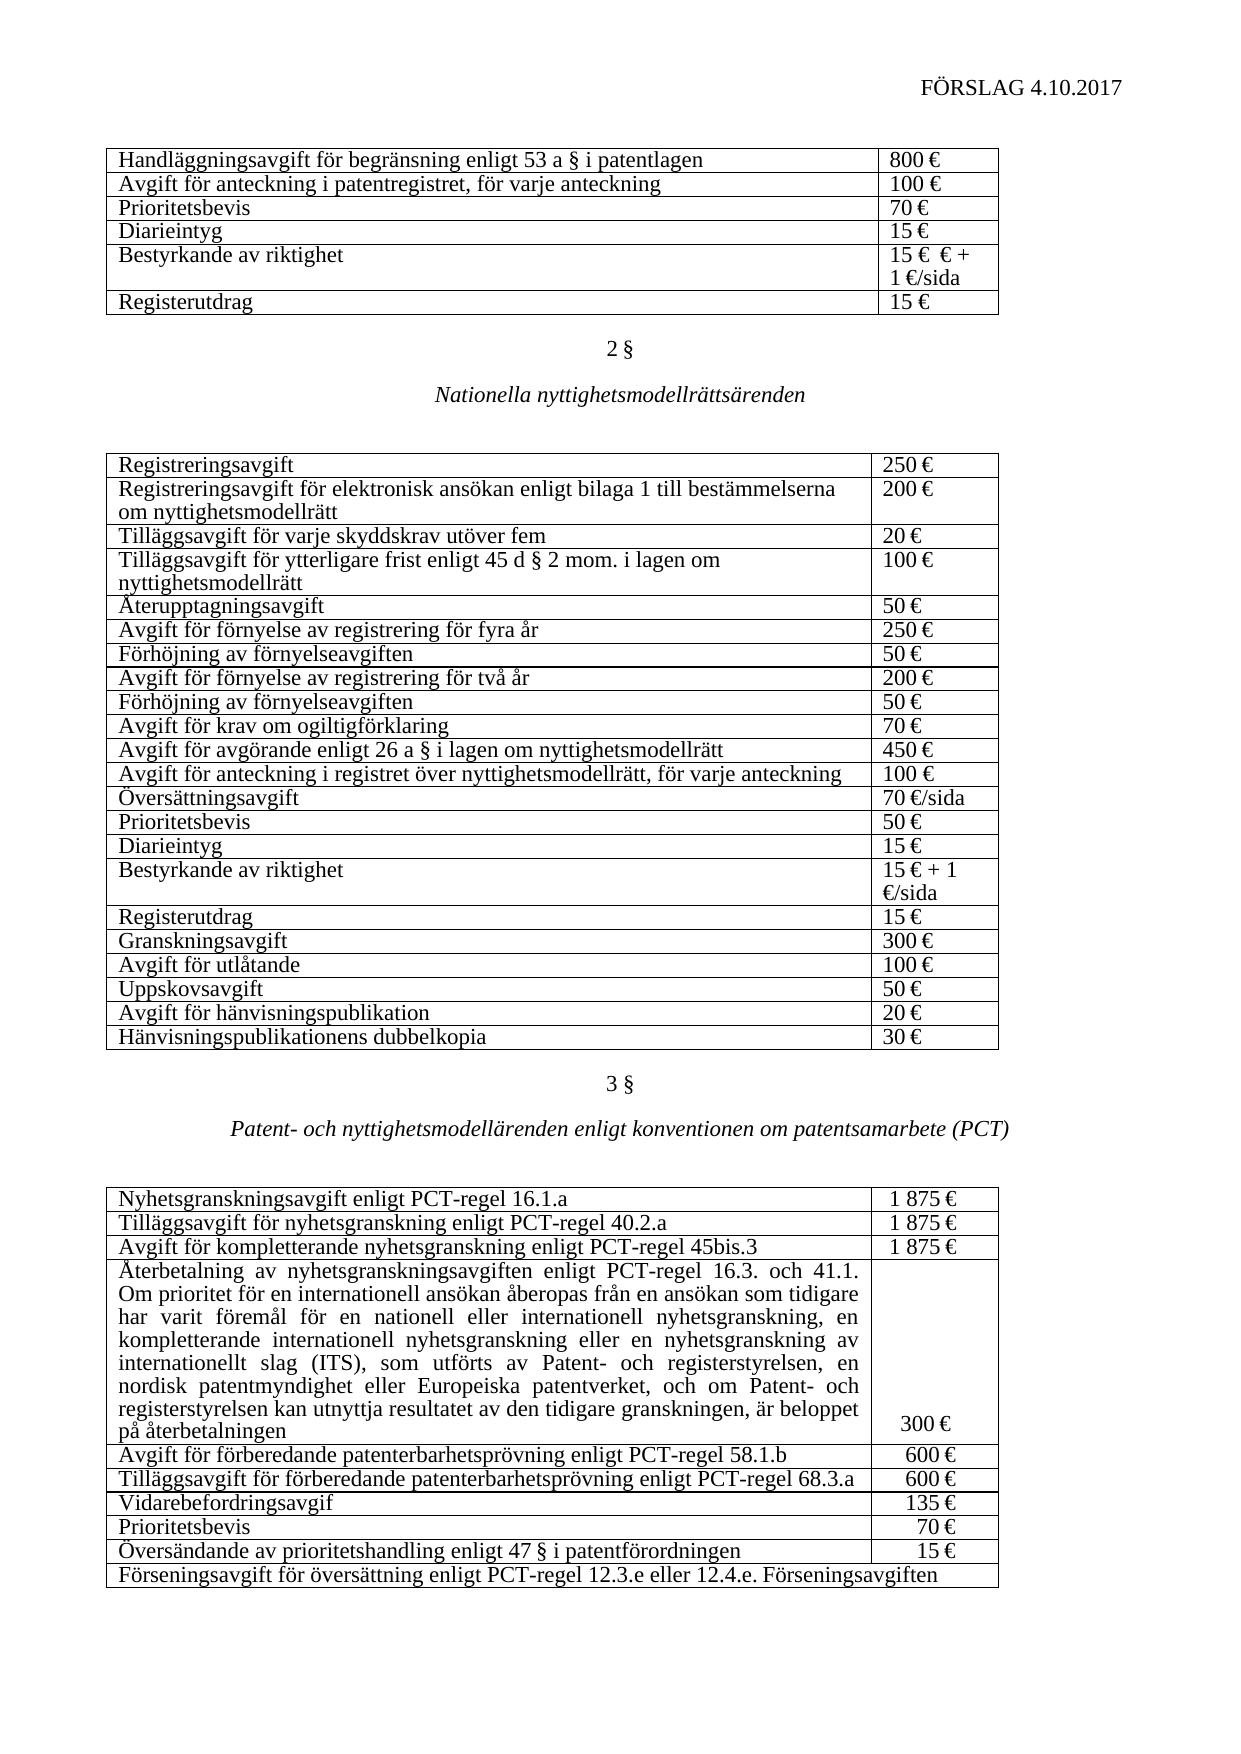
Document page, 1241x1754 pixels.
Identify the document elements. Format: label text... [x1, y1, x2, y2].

table_cell 300 € [872, 1260, 998, 1443]
table_cell 600 € [872, 1445, 998, 1467]
table_cell 70 € [872, 715, 998, 738]
table_cell Prioritetsbevis [107, 811, 871, 834]
table_cell Bestyrkande av riktighet [107, 859, 871, 905]
table_cell 70 € [872, 1516, 998, 1539]
text Patent- och nyttighetsmodellärenden enligt konventionen om patentsamarbete (PCT) [118, 1118, 1122, 1141]
table_cell 100 € [872, 954, 998, 977]
table_cell 600 € [872, 1469, 998, 1491]
table_cell Registerutdrag [107, 906, 871, 929]
table_cell 50 € [872, 811, 998, 834]
table_cell Vidarebefordringsavgif [107, 1493, 871, 1515]
table_cell 100 € [879, 173, 998, 196]
table_cell 300 € [872, 930, 998, 953]
text 2 § [118, 338, 1122, 361]
table_cell Avgift för anteckning i registret över nyttighetsmodellrätt, för varje anteckning [107, 763, 871, 786]
table_cell Avgift för kompletterande nyhetsgranskning enligt PCT-regel 45bis.3 [107, 1236, 871, 1259]
table_cell Bestyrkande av riktighet [107, 245, 878, 290]
table_cell 20 € [872, 1002, 998, 1025]
table_cell 50 € [872, 691, 998, 714]
table_cell Avgift för förnyelse av registrering för fyra år [107, 620, 871, 642]
table_cell 1 875 € [872, 1236, 998, 1259]
table_cell Förhöjning av förnyelseavgiften [107, 691, 871, 714]
table_cell Diarieintyg [107, 835, 871, 858]
table_cell 250 € [872, 620, 998, 642]
table_cell Prioritetsbevis [107, 197, 878, 219]
table_cell 15 € [872, 1540, 998, 1563]
table_cell 70 €/sida [872, 787, 998, 810]
table_header Nyhetsgranskningsavgift enligt PCT-regel 16.1.a [107, 1188, 871, 1211]
table_cell 1 875 € [872, 1212, 998, 1235]
table_cell Registreringsavgift för elektronisk ansökan enligt bilaga 1 till bestämmelserna om nyttighetsmodellrätt [107, 478, 871, 524]
table_cell Förhöjning av förnyelseavgiften [107, 644, 871, 666]
table_cell Tilläggsavgift för förberedande patenterbarhetsprövning enligt PCT-regel 68.3.a [107, 1469, 871, 1491]
table_cell 200 € [872, 478, 998, 524]
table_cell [107, 1564, 998, 1587]
table_cell Avgift för förnyelse av registrering för två år [107, 668, 871, 690]
table_cell Hänvisningspublikationens dubbelkopia [107, 1026, 871, 1049]
text Nationella nyttighetsmodellrättsärenden [118, 384, 1122, 407]
table_cell Diarieintyg [107, 221, 878, 243]
table_cell 30 € [872, 1026, 998, 1049]
table_cell Avgift för förberedande patenterbarhetsprövning enligt PCT-regel 58.1.b [107, 1445, 871, 1467]
table_cell 20 € [872, 525, 998, 548]
table_cell Avgift för utlåtande [107, 954, 871, 977]
table_cell 50 € [872, 978, 998, 1001]
table_cell 135 € [872, 1493, 998, 1515]
table_cell Handläggningsavgift för begränsning enligt 53 a § i patentlagen [107, 149, 878, 172]
table_cell Granskningsavgift [107, 930, 871, 953]
table_header 1 875 € [872, 1188, 998, 1211]
table_cell Uppskovsavgift [107, 978, 871, 1001]
table_cell Prioritetsbevis [107, 1516, 871, 1539]
table_cell Avgift för anteckning i patentregistret, för varje anteckning [107, 173, 878, 196]
table_cell 15 € [879, 221, 998, 243]
table_cell 70 € [879, 197, 998, 219]
table_cell 100 € [872, 549, 998, 594]
table_cell Tilläggsavgift för ytterligare frist enligt 45 d § 2 mom. i lagen om nyttighetsmodellrätt [107, 549, 871, 594]
table_cell 15 € + 1 €/sida [872, 859, 998, 905]
table_cell Registerutdrag [107, 291, 878, 314]
table_cell 200 € [872, 668, 998, 690]
table_cell 15 € [872, 906, 998, 929]
table_cell Avgift för hänvisningspublikation [107, 1002, 871, 1025]
table_cell Återbetalning av nyhetsgranskningsavgiften enligt PCT-regel 16.3. och 41.1. Om prioritet för en internationell ansökan åberopas från en ansökan som tidigare har varit föremål för en nationell eller internationell nyhetsgranskning, en kompletterande internationell nyhetsgranskning eller en nyhetsgranskning av internationellt slag (ITS), som utförts av Patent- och registerstyrelsen, en nordisk patentmyndighet eller Europeiska patentverket, och om Patent- och registerstyrelsen kan utnyttja resultatet av den tidigare granskningen, är beloppet på återbetalningen [107, 1260, 871, 1443]
table_cell Tilläggsavgift för nyhetsgranskning enligt PCT-regel 40.2.a [107, 1212, 871, 1235]
text 3 § [118, 1073, 1122, 1096]
table_cell Avgift för krav om ogiltigförklaring [107, 715, 871, 738]
table_cell 15 € [872, 835, 998, 858]
table_cell 15 € [879, 291, 998, 314]
table_cell 100 € [872, 763, 998, 786]
table_cell Avgift för avgörande enligt 26 a § i lagen om nyttighetsmodellrätt [107, 739, 871, 762]
table_cell 450 € [872, 739, 998, 762]
table_cell 800 € [879, 149, 998, 172]
table_cell Tilläggsavgift för varje skyddskrav utöver fem [107, 525, 871, 548]
table_header Registreringsavgift [107, 454, 871, 477]
table_cell 50 € [872, 596, 998, 618]
table_cell 50 € [872, 644, 998, 666]
table_header 250 € [872, 454, 998, 477]
table_cell 15 € € + 1 €/sida [879, 245, 998, 290]
table_cell Översättningsavgift [107, 787, 871, 810]
table_cell Återupptagningsavgift [107, 596, 871, 618]
table_cell Översändande av prioritetshandling enligt 47 § i patentförordningen [107, 1540, 871, 1563]
